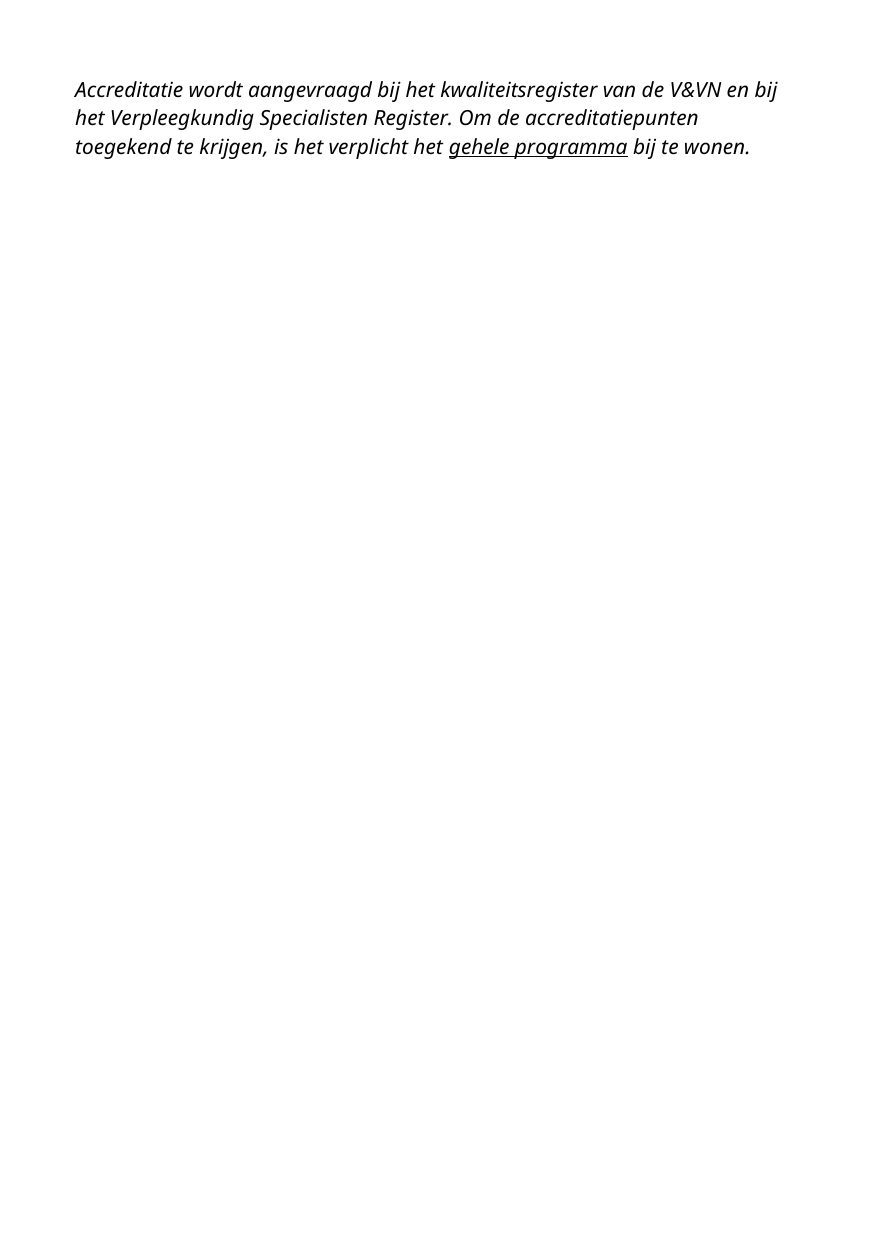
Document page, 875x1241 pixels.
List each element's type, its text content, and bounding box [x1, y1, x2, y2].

text Accreditatie wordt aangevraagd bij het kwaliteitsregister van de V&VN en bij het Verpleegkundig Specialisten Register. Om de accreditatiepunten toegekend te krijgen, is het verplicht het gehele programma bij te wonen. [75, 75, 799, 160]
